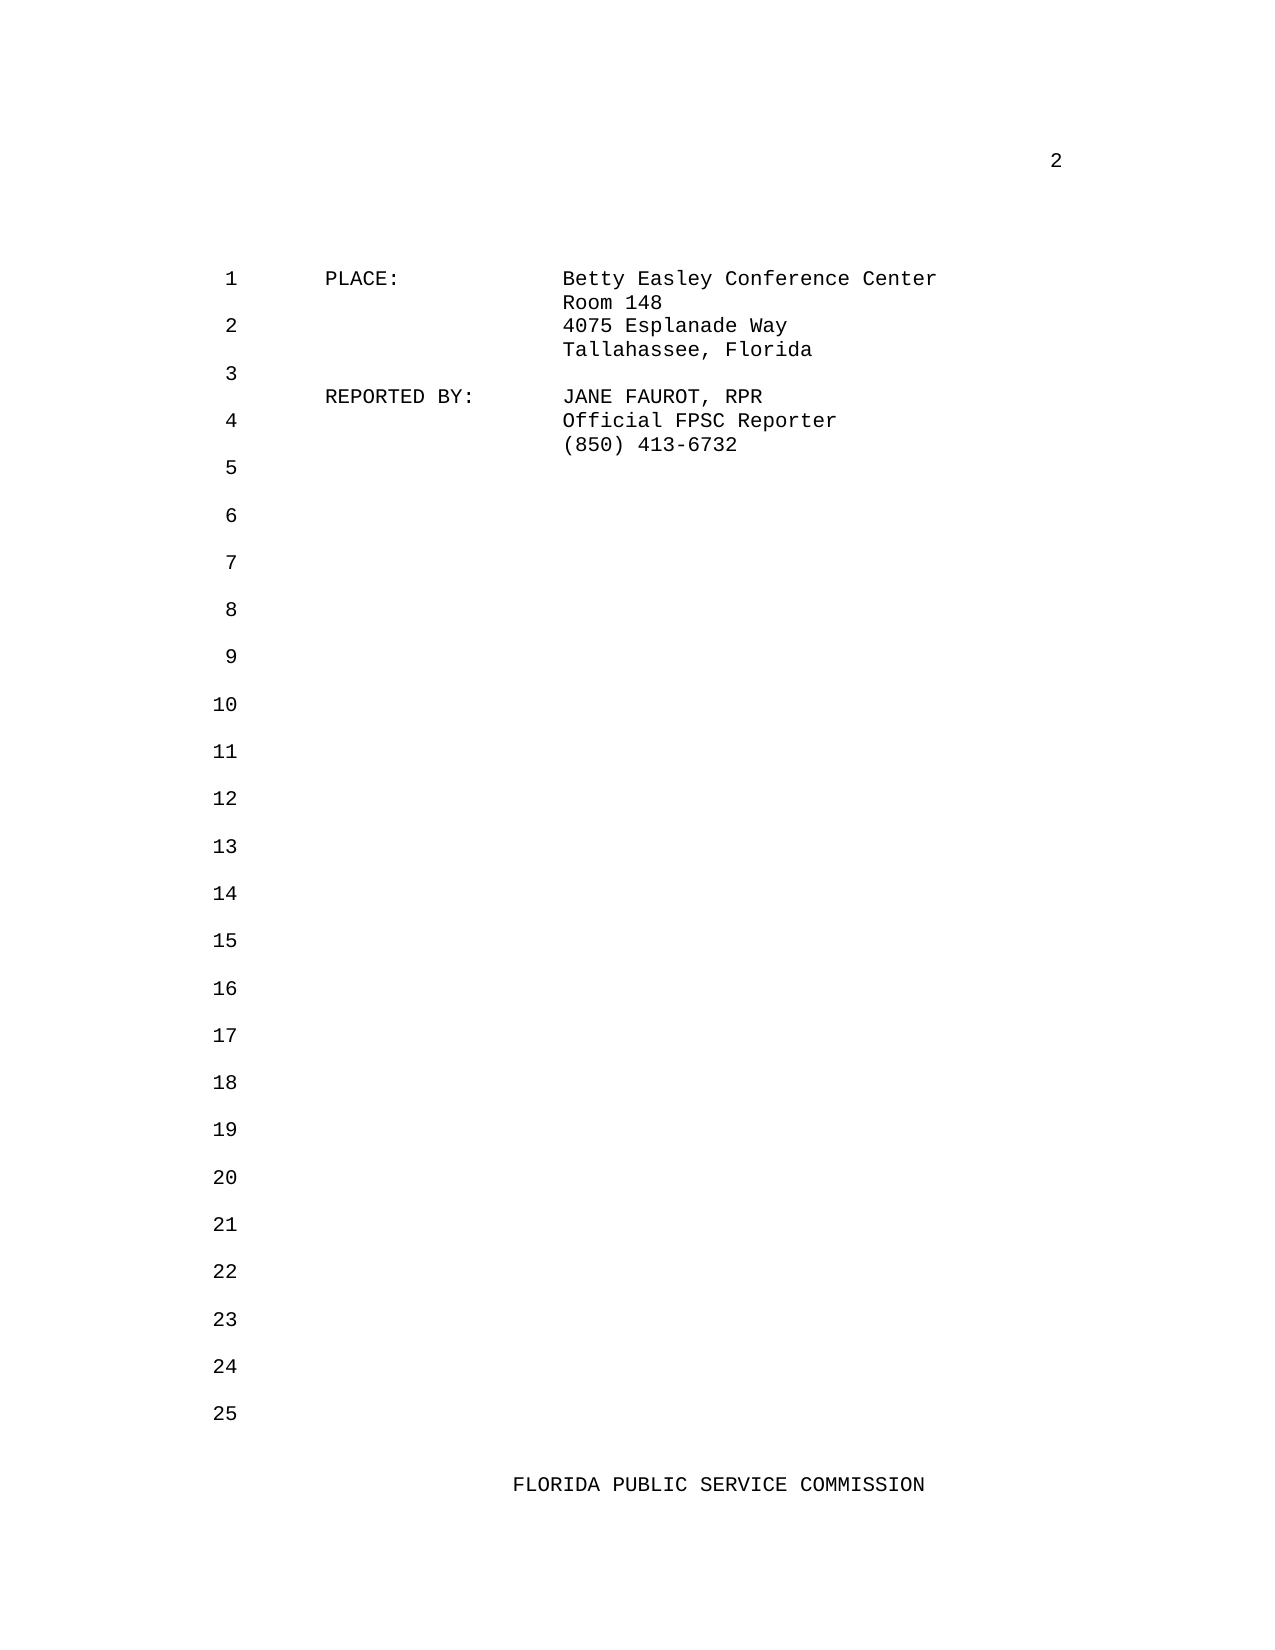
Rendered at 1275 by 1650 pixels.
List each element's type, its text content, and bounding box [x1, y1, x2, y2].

text 23 [137, 1309, 1138, 1332]
text 2 [137, 150, 1138, 174]
text 14 [137, 883, 1138, 907]
text 15 [137, 930, 1138, 954]
text 16 [137, 978, 1138, 1001]
text 9 [137, 647, 1138, 670]
text 1 PLACE: Betty Easley Conference Center [137, 268, 1138, 292]
text 24 [137, 1356, 1138, 1379]
text 25 [137, 1403, 1138, 1427]
text 17 [137, 1025, 1138, 1048]
text 3 [137, 363, 1138, 386]
text Room 148 [137, 292, 1138, 316]
text 6 [137, 505, 1138, 528]
text Tallahassee, Florida [137, 339, 1138, 363]
text 7 [137, 552, 1138, 576]
text 4 Official FPSC Reporter [137, 410, 1138, 434]
text 5 [137, 457, 1138, 481]
text 8 [137, 599, 1138, 623]
text 12 [137, 788, 1138, 812]
text 21 [137, 1214, 1138, 1238]
text 10 [137, 694, 1138, 717]
text FLORIDA PUBLIC SERVICE COMMISSION [137, 1474, 1138, 1498]
text 11 [137, 741, 1138, 765]
text (850) 413-6732 [137, 434, 1138, 457]
text 22 [137, 1261, 1138, 1285]
text REPORTED BY: JANE FAUROT, RPR [137, 386, 1138, 410]
text 18 [137, 1072, 1138, 1096]
text 19 [137, 1119, 1138, 1143]
text 13 [137, 836, 1138, 859]
text 20 [137, 1167, 1138, 1190]
text 2 4075 Esplanade Way [137, 316, 1138, 339]
